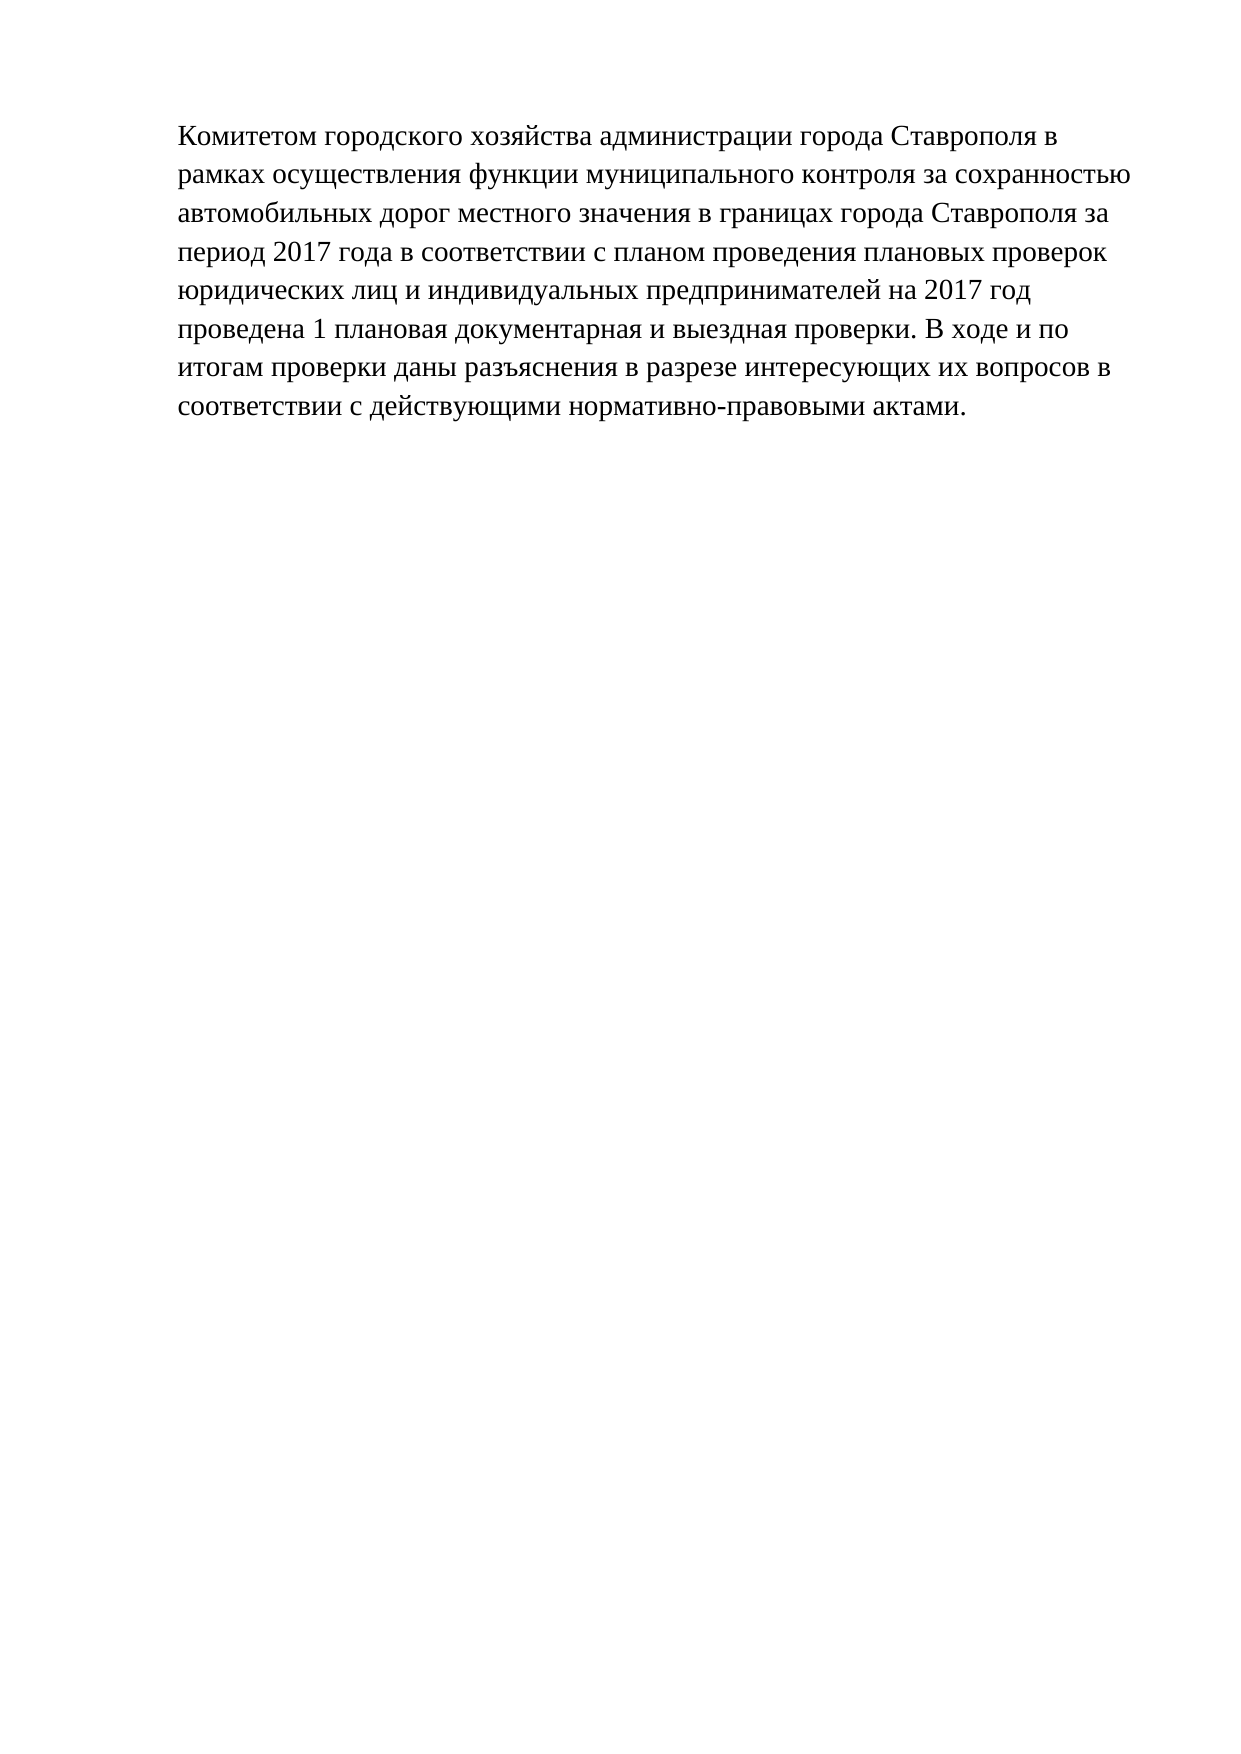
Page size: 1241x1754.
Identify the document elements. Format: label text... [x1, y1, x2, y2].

text Комитетом городского хозяйства администрации города Ставрополя в рамках осуществления функции муниципального контроля за сохранностью автомобильных дорог местного значения в границах города Ставрополя за период 2017 года в соответствии с планом проведения плановых проверок юридических лиц и индивидуальных предпринимателей на 2017 год проведена 1 плановая документарная и выездная проверки. В ходе и по итогам проверки даны разъяснения в разрезе интересующих их вопросов в соответствии с действующими нормативно-правовыми актами. [177, 118, 1152, 421]
